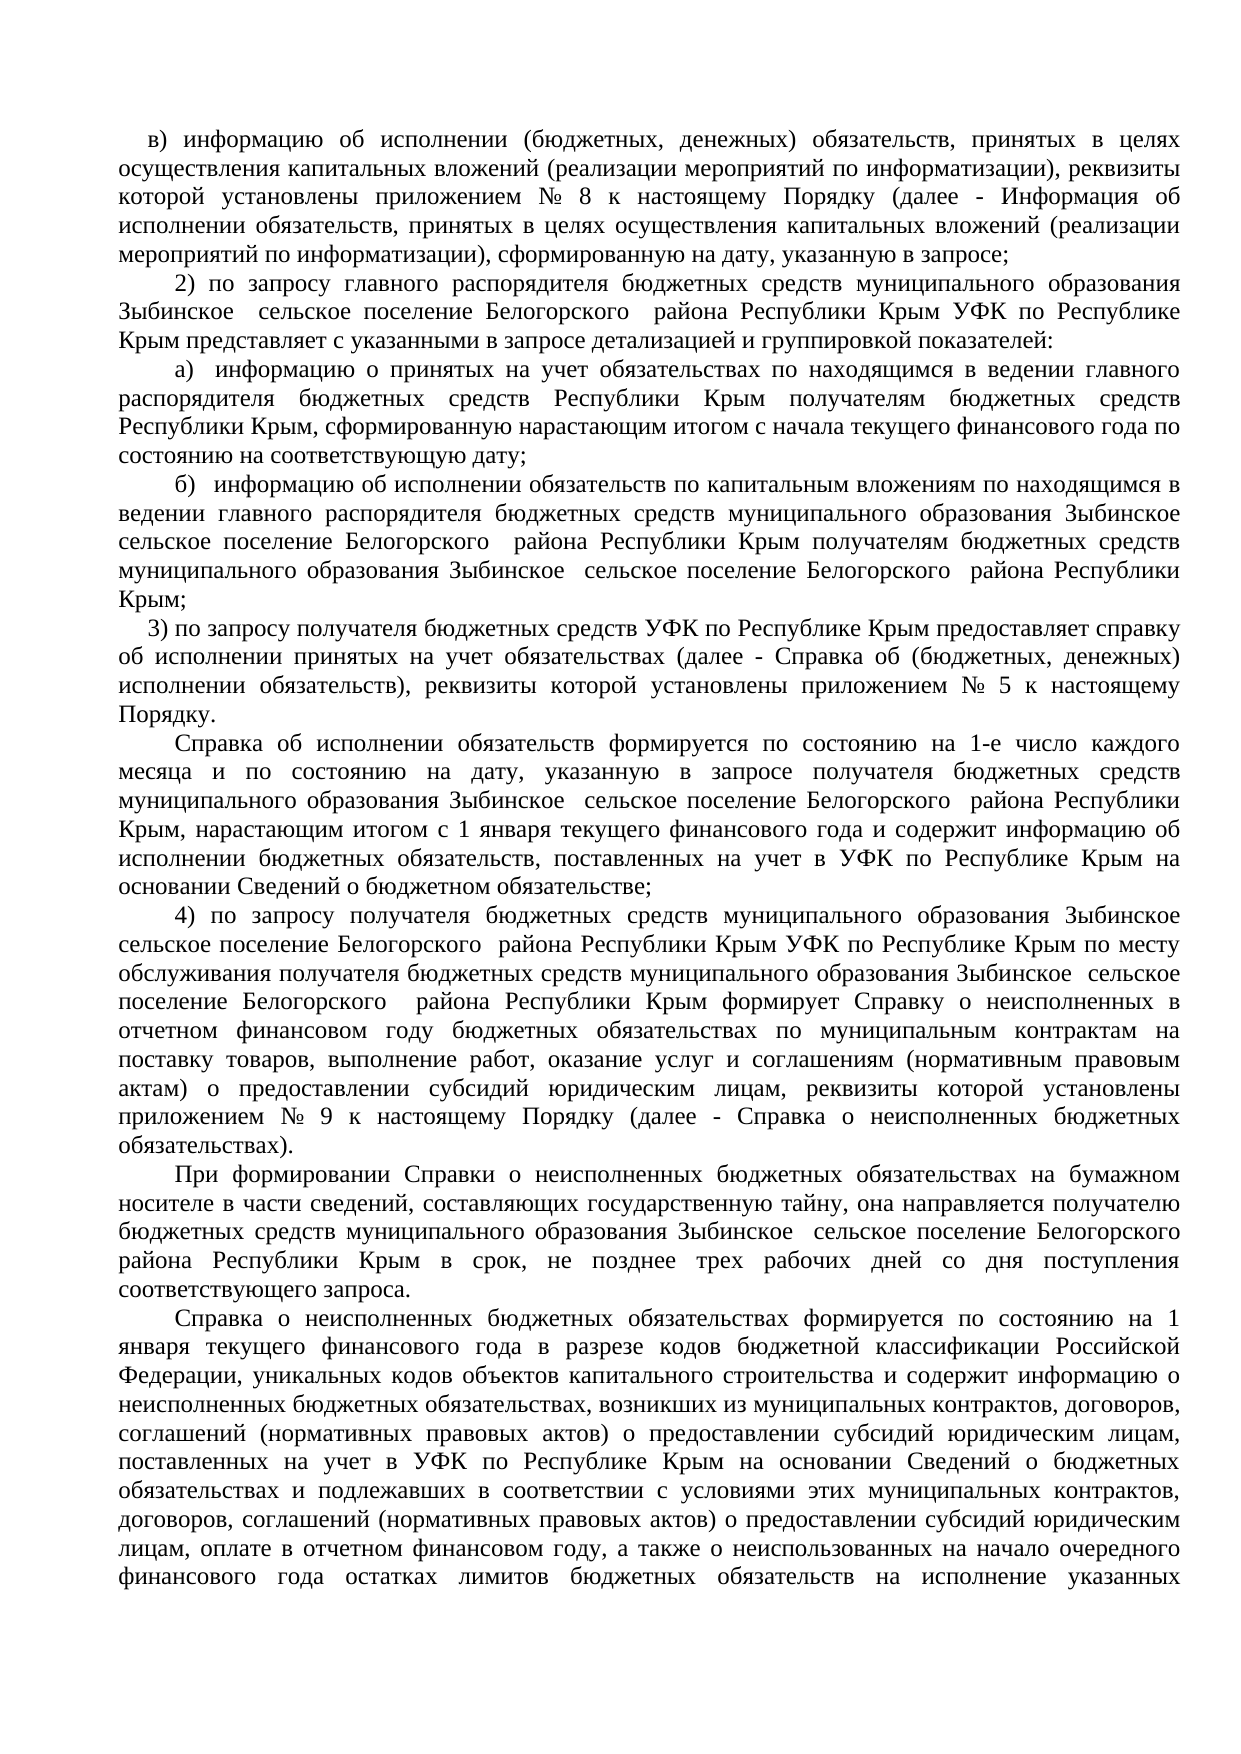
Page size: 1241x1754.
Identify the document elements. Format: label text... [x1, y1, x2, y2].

text 4) по запросу получателя бюджетных средств муниципального образования Зыбинское сельское поселение Белогорского района Республики Крым УФК по Республике Крым по месту обслуживания получателя бюджетных средств муниципального образования Зыбинское сельское поселение Белогорского района Республики Крым формирует Справку о неисполненных в отчетном финансовом году бюджетных обязательствах по муниципальным контрактам на поставку товаров, выполнение работ, оказание услуг и соглашениям (нормативным правовым актам) о предоставлении субсидий юридическим лицам, реквизиты которой установлены приложением № 9 к настоящему Порядку (далее - Справка о неисполненных бюджетных обязательствах). [118, 900, 1181, 1159]
text 3) по запросу получателя бюджетных средств УФК по Республике Крым предоставляет справку об исполнении принятых на учет обязательствах (далее - Справка об (бюджетных, денежных) исполнении обязательств), реквизиты которой установлены приложением № 5 к настоящему Порядку. [118, 613, 1181, 728]
text При формировании Справки о неисполненных бюджетных обязательствах на бумажном носителе в части сведений, составляющих государственную тайну, она направляется получателю бюджетных средств муниципального образования Зыбинское сельское поселение Белогорского района Республики Крым в срок, не позднее трех рабочих дней со дня поступления соответствующего запроса. [118, 1159, 1181, 1303]
text б) информацию об исполнении обязательств по капитальным вложениям по находящимся в ведении главного распорядителя бюджетных средств муниципального образования Зыбинское сельское поселение Белогорского района Республики Крым получателям бюджетных средств муниципального образования Зыбинское сельское поселение Белогорского района Республики Крым; [118, 469, 1181, 613]
text Справка об исполнении обязательств формируется по состоянию на 1-е число каждого месяца и по состоянию на дату, указанную в запросе получателя бюджетных средств муниципального образования Зыбинское сельское поселение Белогорского района Республики Крым, нарастающим итогом с 1 января текущего финансового года и содержит информацию об исполнении бюджетных обязательств, поставленных на учет в УФК по Республике Крым на основании Сведений о бюджетном обязательстве; [118, 728, 1181, 900]
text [118, 1303, 1181, 1590]
text а) информацию о принятых на учет обязательствах по находящимся в ведении главного распорядителя бюджетных средств Республики Крым получателям бюджетных средств Республики Крым, сформированную нарастающим итогом с начала текущего финансового года по состоянию на соответствующую дату; [118, 354, 1181, 469]
text в) информацию об исполнении (бюджетных, денежных) обязательств, принятых в целях осуществления капитальных вложений (реализации мероприятий по информатизации), реквизиты которой установлены приложением № 8 к настоящему Порядку (далее - Информация об исполнении обязательств, принятых в целях осуществления капитальных вложений (реализации мероприятий по информатизации), сформированную на дату, указанную в запросе; [118, 124, 1181, 268]
text 2) по запросу главного распорядителя бюджетных средств муниципального образования Зыбинское сельское поселение Белогорского района Республики Крым УФК по Республике Крым представляет с указанными в запросе детализацией и группировкой показателей: [118, 268, 1181, 354]
